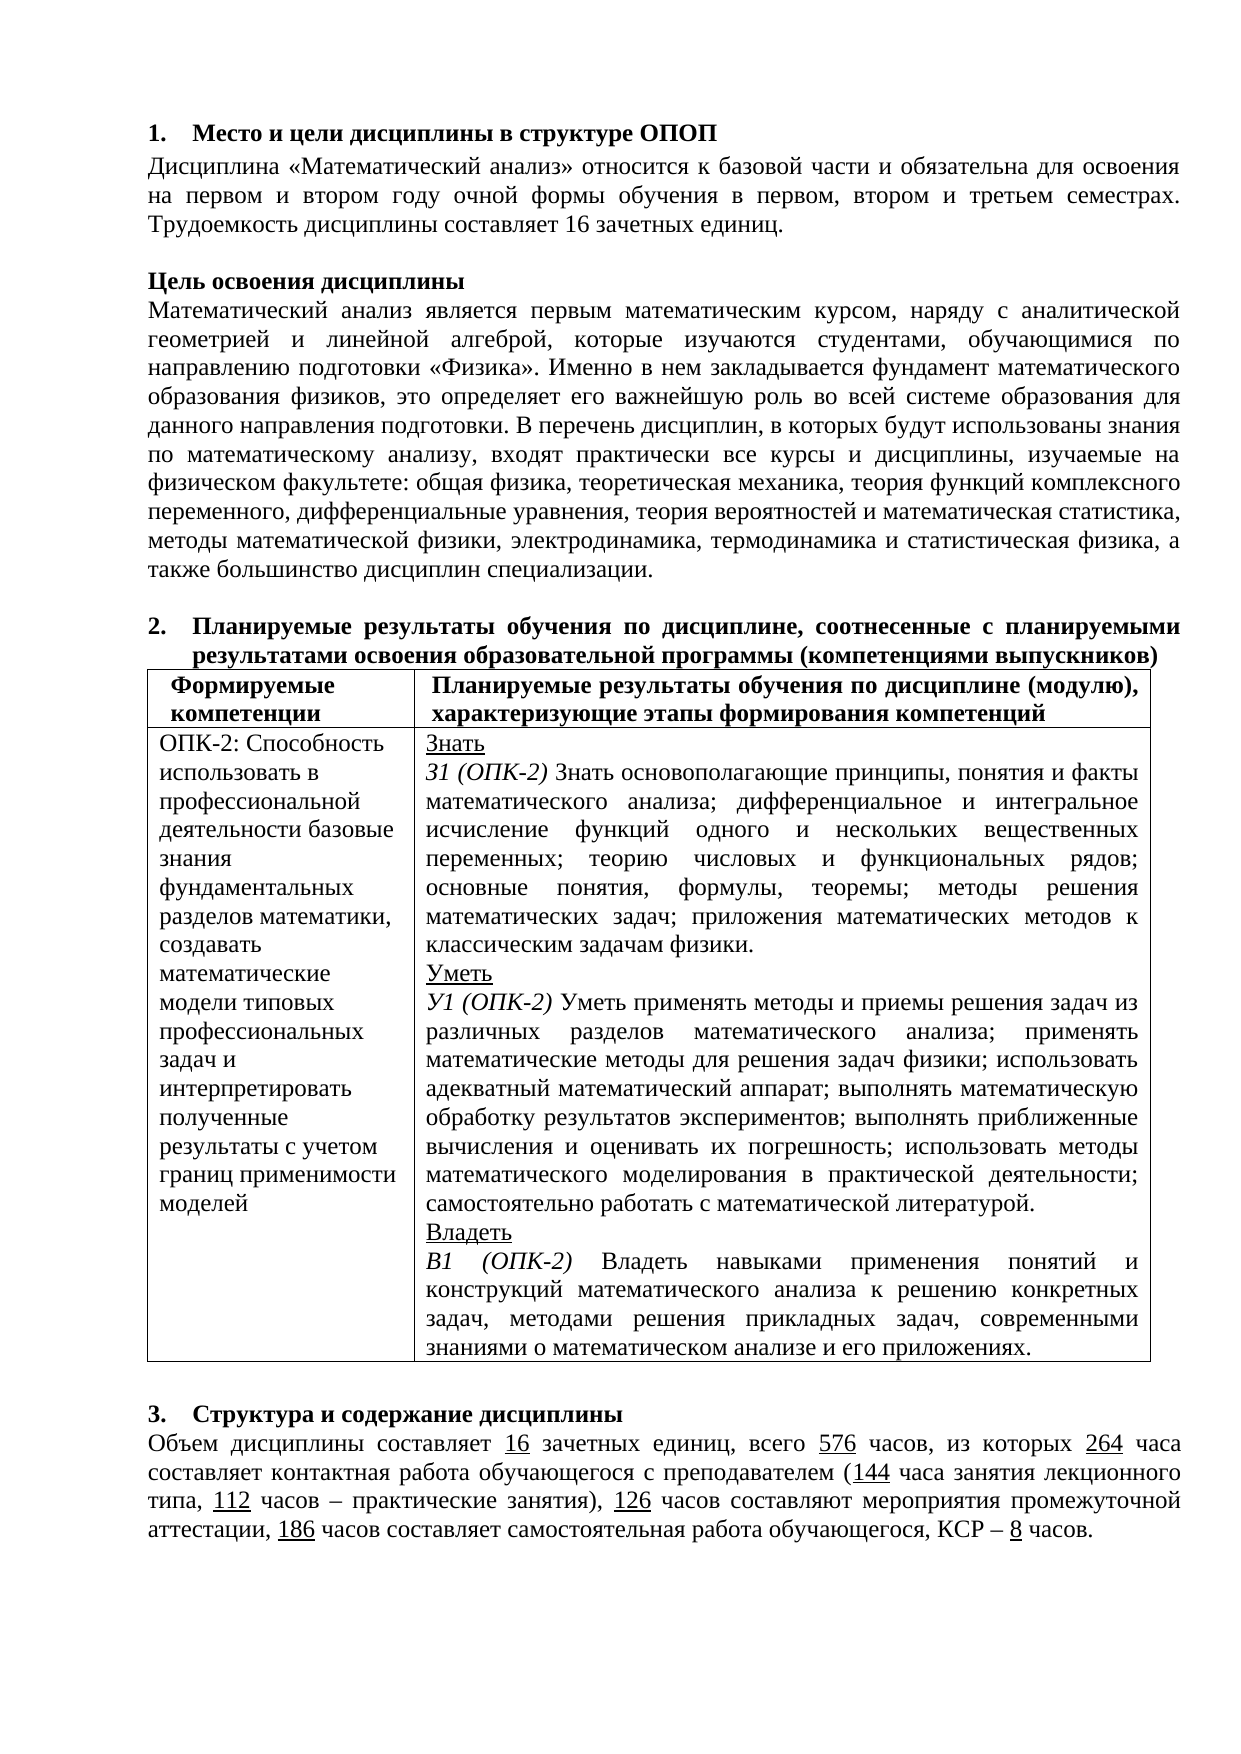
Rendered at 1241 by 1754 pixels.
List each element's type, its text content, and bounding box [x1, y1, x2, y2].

table_header Планируемые результаты обучения по дисциплине (модулю), характеризующие этапы формирования компетенций [415, 670, 1150, 727]
text Дисциплина «Математический анализ» относится к базовой части и обязательна для освоения на первом и втором году очной формы обучения в первом, втором и третьем семестрах. Трудоемкость дисциплины составляет 16 зачетных единиц. [148, 151, 1181, 237]
list Планируемые результаты обучения по дисциплине, соотнесенные с планируемыми результатами освоения образовательной программы (компетенциями выпускников) [148, 611, 1181, 669]
text Математический анализ является первым математическим курсом, наряду с аналитической геометрией и линейной алгеброй, которые изучаются студентами, обучающимися по направлению подготовки «Физика». Именно в нем закладывается фундамент математического образования физиков, это определяет его важнейшую роль во всей системе образования для данного направления подготовки. В перечень дисциплин, в которых будут использованы знания по математическому анализу, входят практически все курсы и дисциплины, изучаемые на физическом факультете: общая физика, теоретическая механика, теория функций комплексного переменного, дифференциальные уравнения, теория вероятностей и математическая статистика, методы математической физики, электродинамика, термодинамика и статистическая физика, а также большинство дисциплин специализации. [148, 295, 1181, 582]
table_cell Знать З1 (ОПК-2) Знать основополагающие принципы, понятия и факты математического анализа; дифференциальное и интегральное исчисление функций одного и нескольких вещественных переменных; теорию числовых и функциональных рядов; основные понятия, формулы, теоремы; методы решения математических задач; приложения математических методов к классическим задачам физики. Уметь У1 (ОПК-2) Уметь применять методы и приемы решения задач из различных разделов математического анализа; применять математические методы для решения задач физики; использовать адекватный математический аппарат; выполнять математическую обработку результатов экспериментов; выполнять приближенные вычисления и оценивать их погрешность; использовать методы математического моделирования в практической деятельности; самостоятельно работать с математической литературой. Владеть В1 (ОПК-2) Владеть навыками применения понятий и конструкций математического анализа к решению конкретных задач, методами решения прикладных задач, современными знаниями о математическом анализе и его приложениях. [415, 728, 1150, 1361]
text Объем дисциплины составляет 16 зачетных единиц, всего 576 часов, из которых 264 часа составляет контактная работа обучающегося с преподавателем (144 часа занятия лекционного типа, 112 часов – практические занятия), 126 часов составляют мероприятия промежуточной аттестации, 186 часов составляет самостоятельная работа обучающегося, КСР – 8 часов. [148, 1428, 1181, 1543]
list Структура и содержание дисциплины [148, 1399, 1181, 1428]
table_header Формируемые компетенции [148, 670, 414, 727]
table_cell ОПК-2: Способность использовать в профессиональной деятельности базовые знания фундаментальных разделов математики, создавать математические модели типовых профессиональных задач и интерпретировать полученные результаты с учетом границ применимости моделей [148, 728, 414, 1361]
text Цель освоения дисциплины [148, 266, 1181, 295]
list Место и цели дисциплины в структуре ОПОП [148, 118, 1240, 147]
